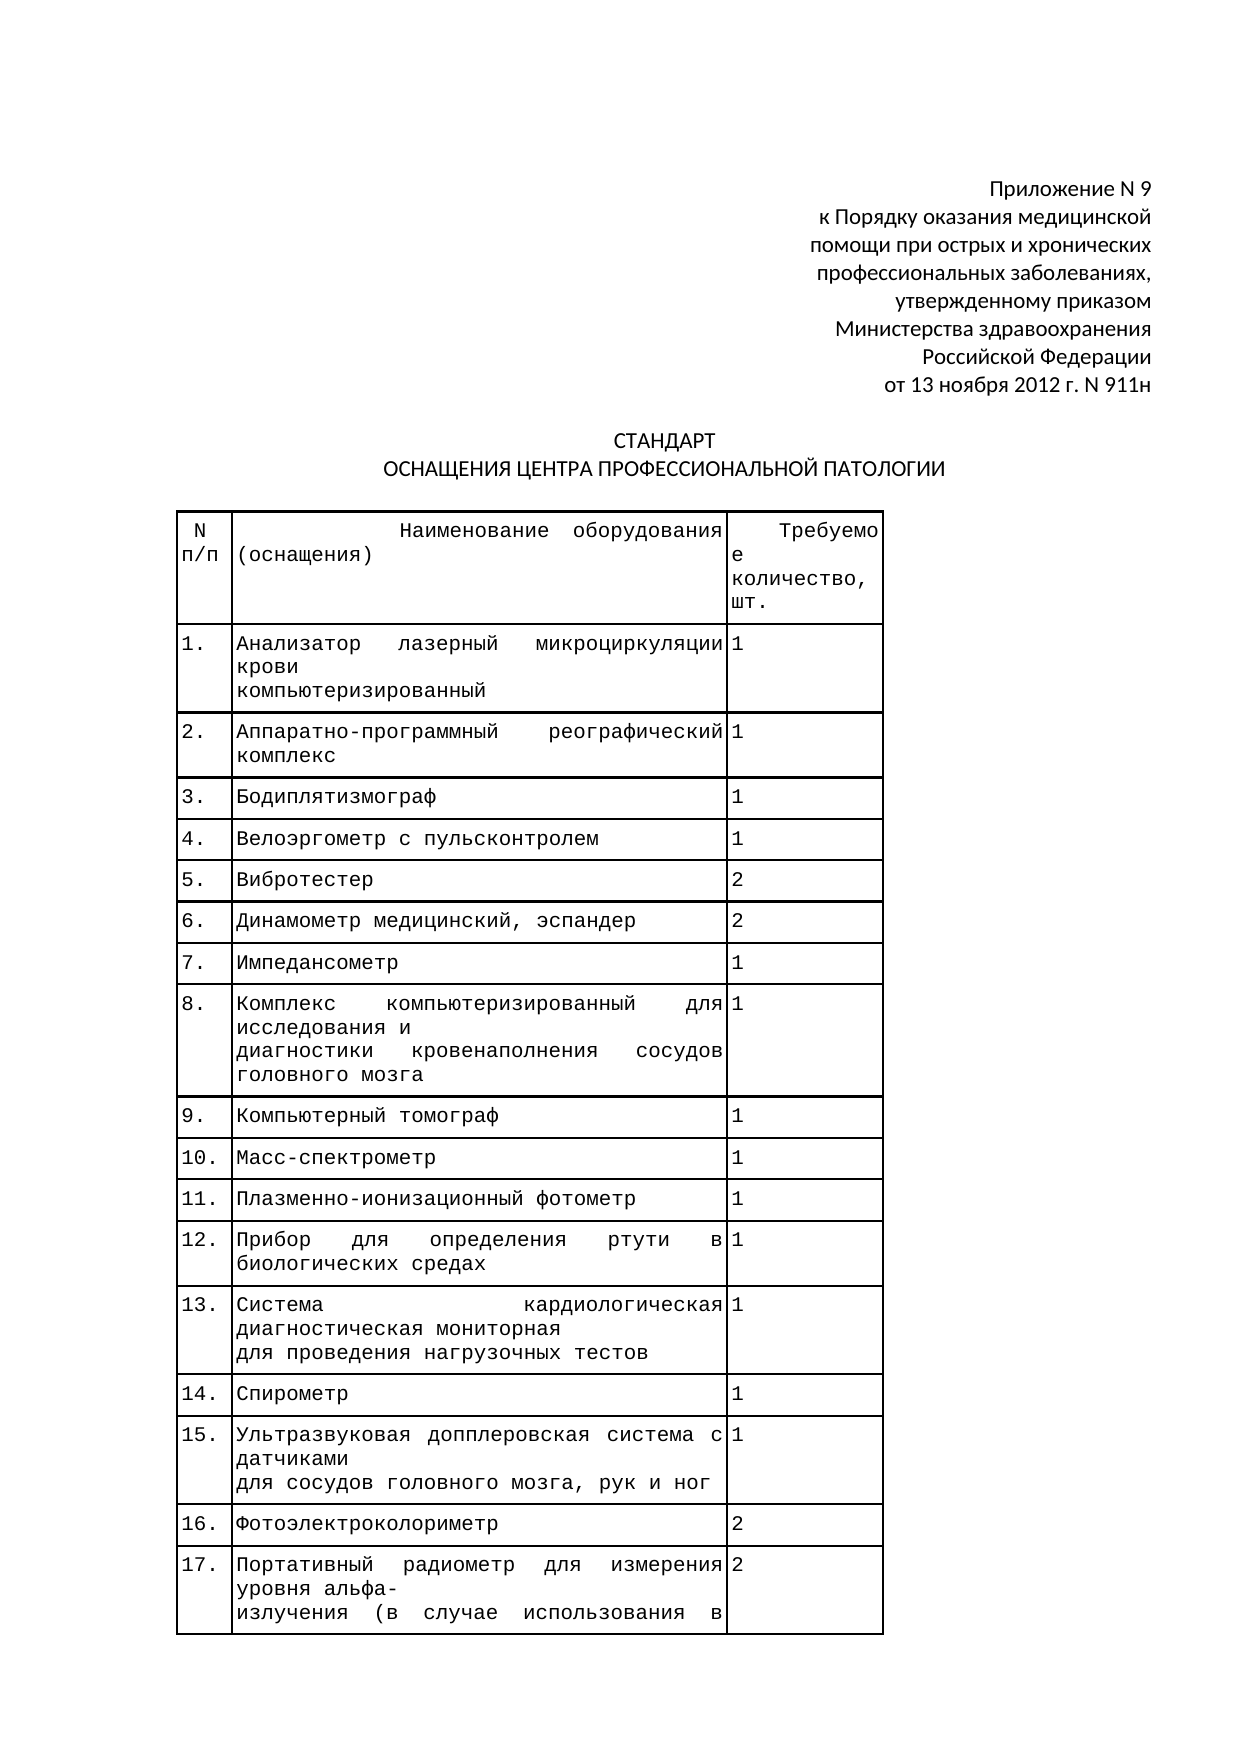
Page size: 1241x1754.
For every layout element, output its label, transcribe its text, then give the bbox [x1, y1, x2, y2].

table_cell Прибор для определения ртути в биологических средах [233, 1222, 726, 1284]
table_cell Аппаратно-программный реографический комплекс [233, 714, 726, 776]
table_cell 10. [178, 1139, 231, 1178]
table_cell Плазменно-ионизационный фотометр [233, 1180, 726, 1219]
table_cell Компьютерный томограф [233, 1098, 726, 1137]
table_cell 3. [178, 779, 231, 818]
table_cell 2. [178, 714, 231, 776]
table_cell 1 [728, 944, 882, 983]
table_cell 1 [728, 1287, 882, 1373]
text Приложение N 9 [177, 174, 1152, 202]
text Министерства здравоохранения [177, 314, 1152, 342]
table_cell 1 [728, 625, 882, 711]
table_cell 17. [178, 1547, 231, 1633]
table_cell 4. [178, 820, 231, 859]
table_header Требуемое количество, шт. [728, 513, 882, 623]
text профессиональных заболеваниях, [177, 258, 1152, 286]
table_cell 11. [178, 1180, 231, 1219]
table_cell 1 [728, 820, 882, 859]
table_cell Вибротестер [233, 861, 726, 900]
table_cell Спирометр [233, 1375, 726, 1414]
table_cell Система кардиологическая диагностическая мониторная для проведения нагрузочных тестов [233, 1287, 726, 1373]
table_header N п/п [178, 513, 231, 623]
table_cell Импедансометр [233, 944, 726, 983]
table_cell 2 [728, 903, 882, 942]
table_cell Динамометр медицинский, эспандер [233, 903, 726, 942]
text помощи при острых и хронических [177, 230, 1152, 258]
table_cell Фотоэлектроколориметр [233, 1505, 726, 1544]
table_cell 1 [728, 1180, 882, 1219]
table_cell 1 [728, 1222, 882, 1284]
table_cell 14. [178, 1375, 231, 1414]
table_cell Масс-спектрометр [233, 1139, 726, 1178]
table_cell 15. [178, 1417, 231, 1503]
text Российской Федерации [177, 342, 1152, 370]
table_cell 12. [178, 1222, 231, 1284]
table_cell 13. [178, 1287, 231, 1373]
table_cell 1 [728, 1417, 882, 1503]
table_cell 1. [178, 625, 231, 711]
table_cell Комплекс компьютеризированный для исследования и диагностики кровенаполнения сосудов головного мозга [233, 985, 726, 1095]
table_cell 7. [178, 944, 231, 983]
table_cell 1 [728, 985, 882, 1095]
table_cell Велоэргометр с пульсконтролем [233, 820, 726, 859]
table_cell 1 [728, 1139, 882, 1178]
table_cell 16. [178, 1505, 231, 1544]
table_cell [233, 1547, 726, 1633]
text утвержденному приказом [177, 286, 1152, 314]
table_cell Анализатор лазерный микроциркуляции крови компьютеризированный [233, 625, 726, 711]
table_cell 1 [728, 1098, 882, 1137]
text к Порядку оказания медицинской [177, 202, 1152, 230]
table_cell 5. [178, 861, 231, 900]
table_cell 1 [728, 779, 882, 818]
text ОСНАЩЕНИЯ ЦЕНТРА ПРОФЕССИОНАЛЬНОЙ ПАТОЛОГИИ [177, 454, 1152, 482]
table_cell 1 [728, 714, 882, 776]
table_cell Бодиплятизмограф [233, 779, 726, 818]
table_cell 9. [178, 1098, 231, 1137]
table_header Наименование оборудования (оснащения) [233, 513, 726, 623]
table_cell 2 [728, 1505, 882, 1544]
text СТАНДАРТ [177, 426, 1152, 454]
table_cell 8. [178, 985, 231, 1095]
table_cell 2 [728, 861, 882, 900]
table_cell 1 [728, 1375, 882, 1414]
text от 13 ноября 2012 г. N 911н [177, 370, 1152, 398]
table_cell Ультразвуковая допплеровская система с датчиками для сосудов головного мозга, рук и ног [233, 1417, 726, 1503]
table_cell 6. [178, 903, 231, 942]
table_cell 2 [728, 1547, 882, 1633]
